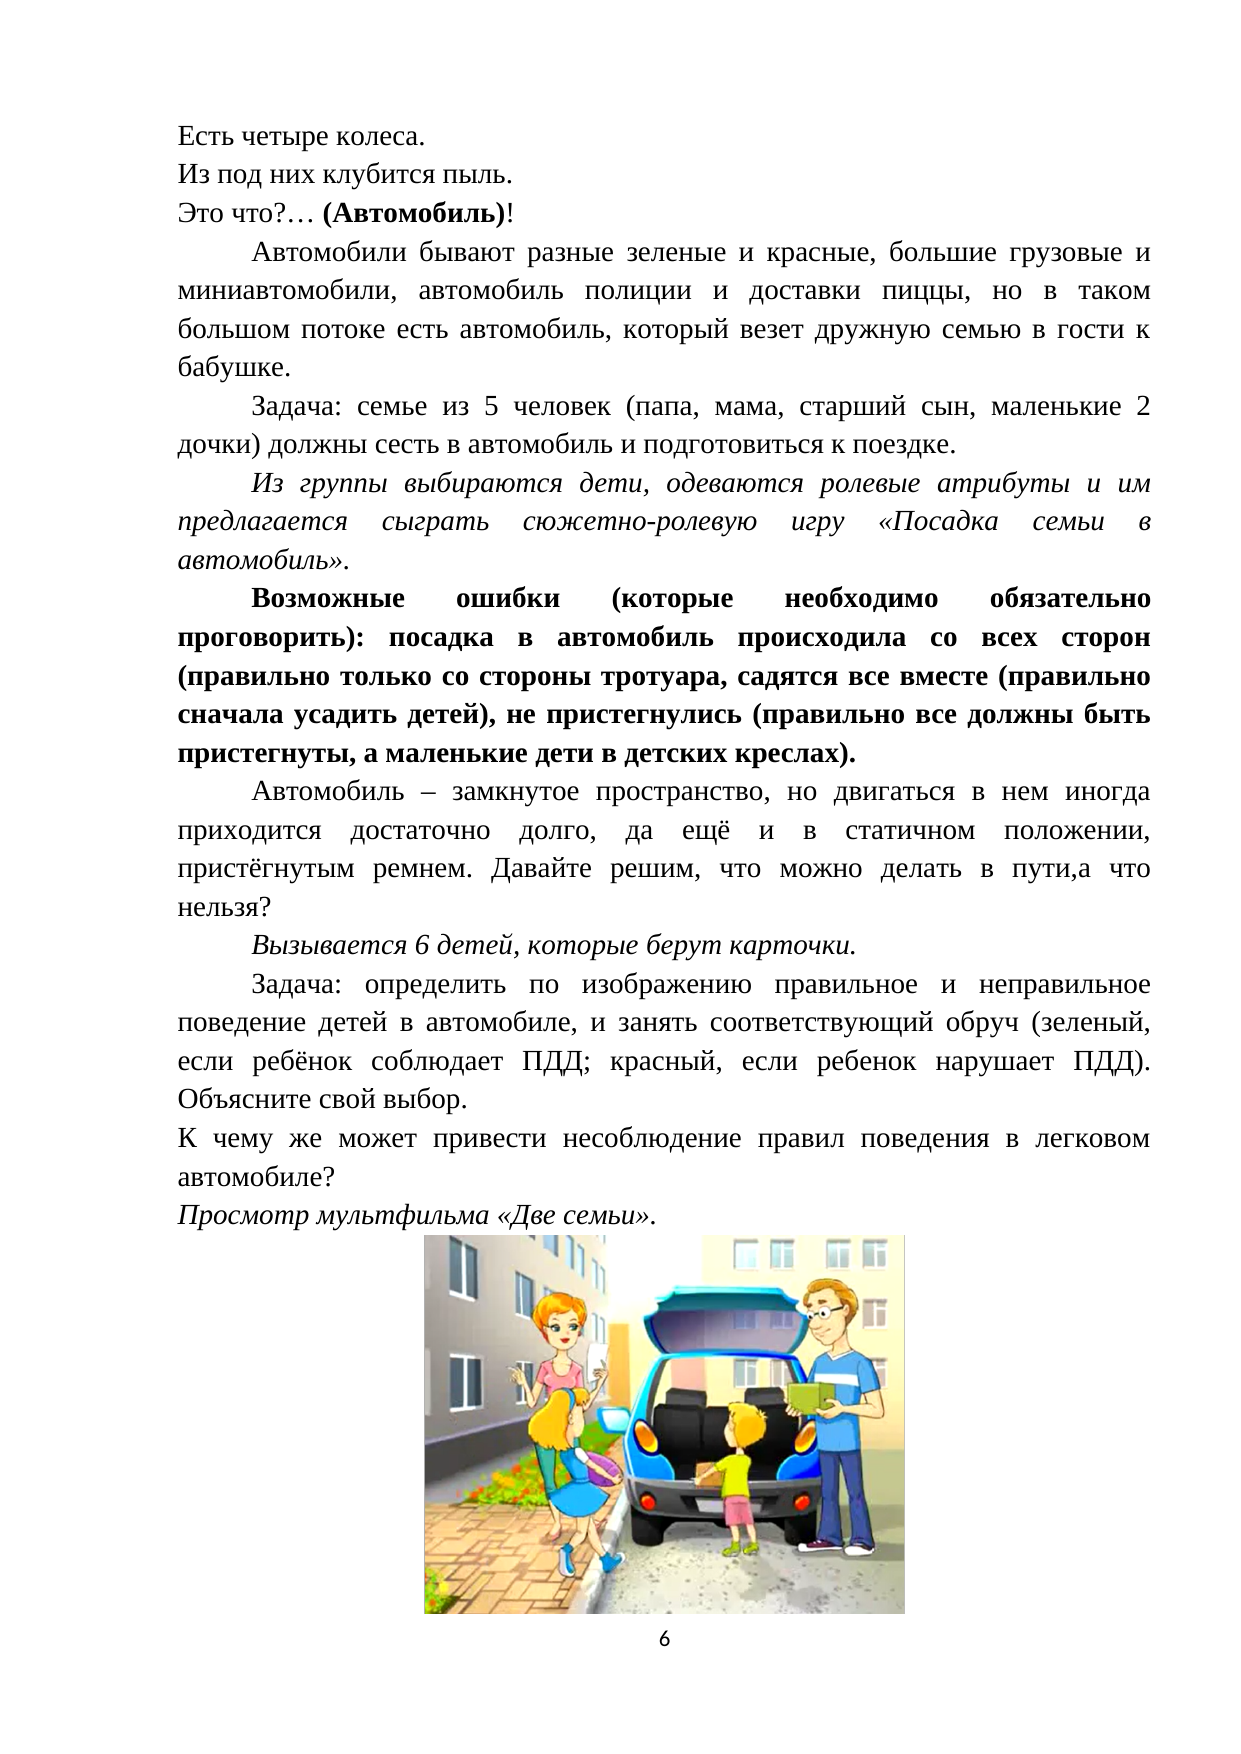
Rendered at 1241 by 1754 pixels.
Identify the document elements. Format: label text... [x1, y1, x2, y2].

text Задача: семье из 5 человек (папа, мама, старший сын, маленькие 2 дочки) должны сесть в автомобиль и подготовиться к поездке. [177, 388, 1152, 460]
text Из под них клубится пыль. [177, 157, 1152, 190]
text Задача: определить по изображению правильное и неправильное поведение детей в автомобиле, и занять соответствующий обруч (зеленый, если ребёнок соблюдает ПДД; красный, если ребенок нарушает ПДД). Объясните свой выбор. [177, 966, 1152, 1115]
text Автомобили бывают разные зеленые и красные, большие грузовые и миниавтомобили, автомобиль полиции и доставки пиццы, но в таком большом потоке есть автомобиль, который везет дружную семью в гости к бабушке. [177, 234, 1152, 383]
text Вызывается 6 детей, которые берут карточки. [177, 927, 1152, 961]
text Есть четыре колеса. [177, 118, 1152, 152]
text Это что?… (Автомобиль)! [177, 195, 1152, 229]
text Из группы выбираются дети, одеваются ролевые атрибуты и им предлагается сыграть сюжетно-ролевую игру «Посадка семьи в автомобиль». [177, 465, 1152, 576]
text Просмотр мультфильма «Две семьи». [177, 1197, 1152, 1231]
picture [424, 1235, 905, 1614]
text Автомобиль – замкнутое пространство, но двигаться в нем иногда приходится достаточно долго, да ещё и в статичном положении, пристёгнутым ремнем. Давайте решим, что можно делать в пути,а что нельзя? [177, 773, 1152, 922]
text Возможные ошибки (которые необходимо обязательно проговорить): посадка в автомобиль происходила со всех сторон (правильно только со стороны тротуара, садятся все вместе (правильно сначала усадить детей), не пристегнулись (правильно все должны быть пристегнуты, а маленькие дети в детских креслах). [177, 581, 1152, 768]
text К чему же может привести несоблюдение правил поведения в легковом автомобиле? [177, 1120, 1152, 1192]
